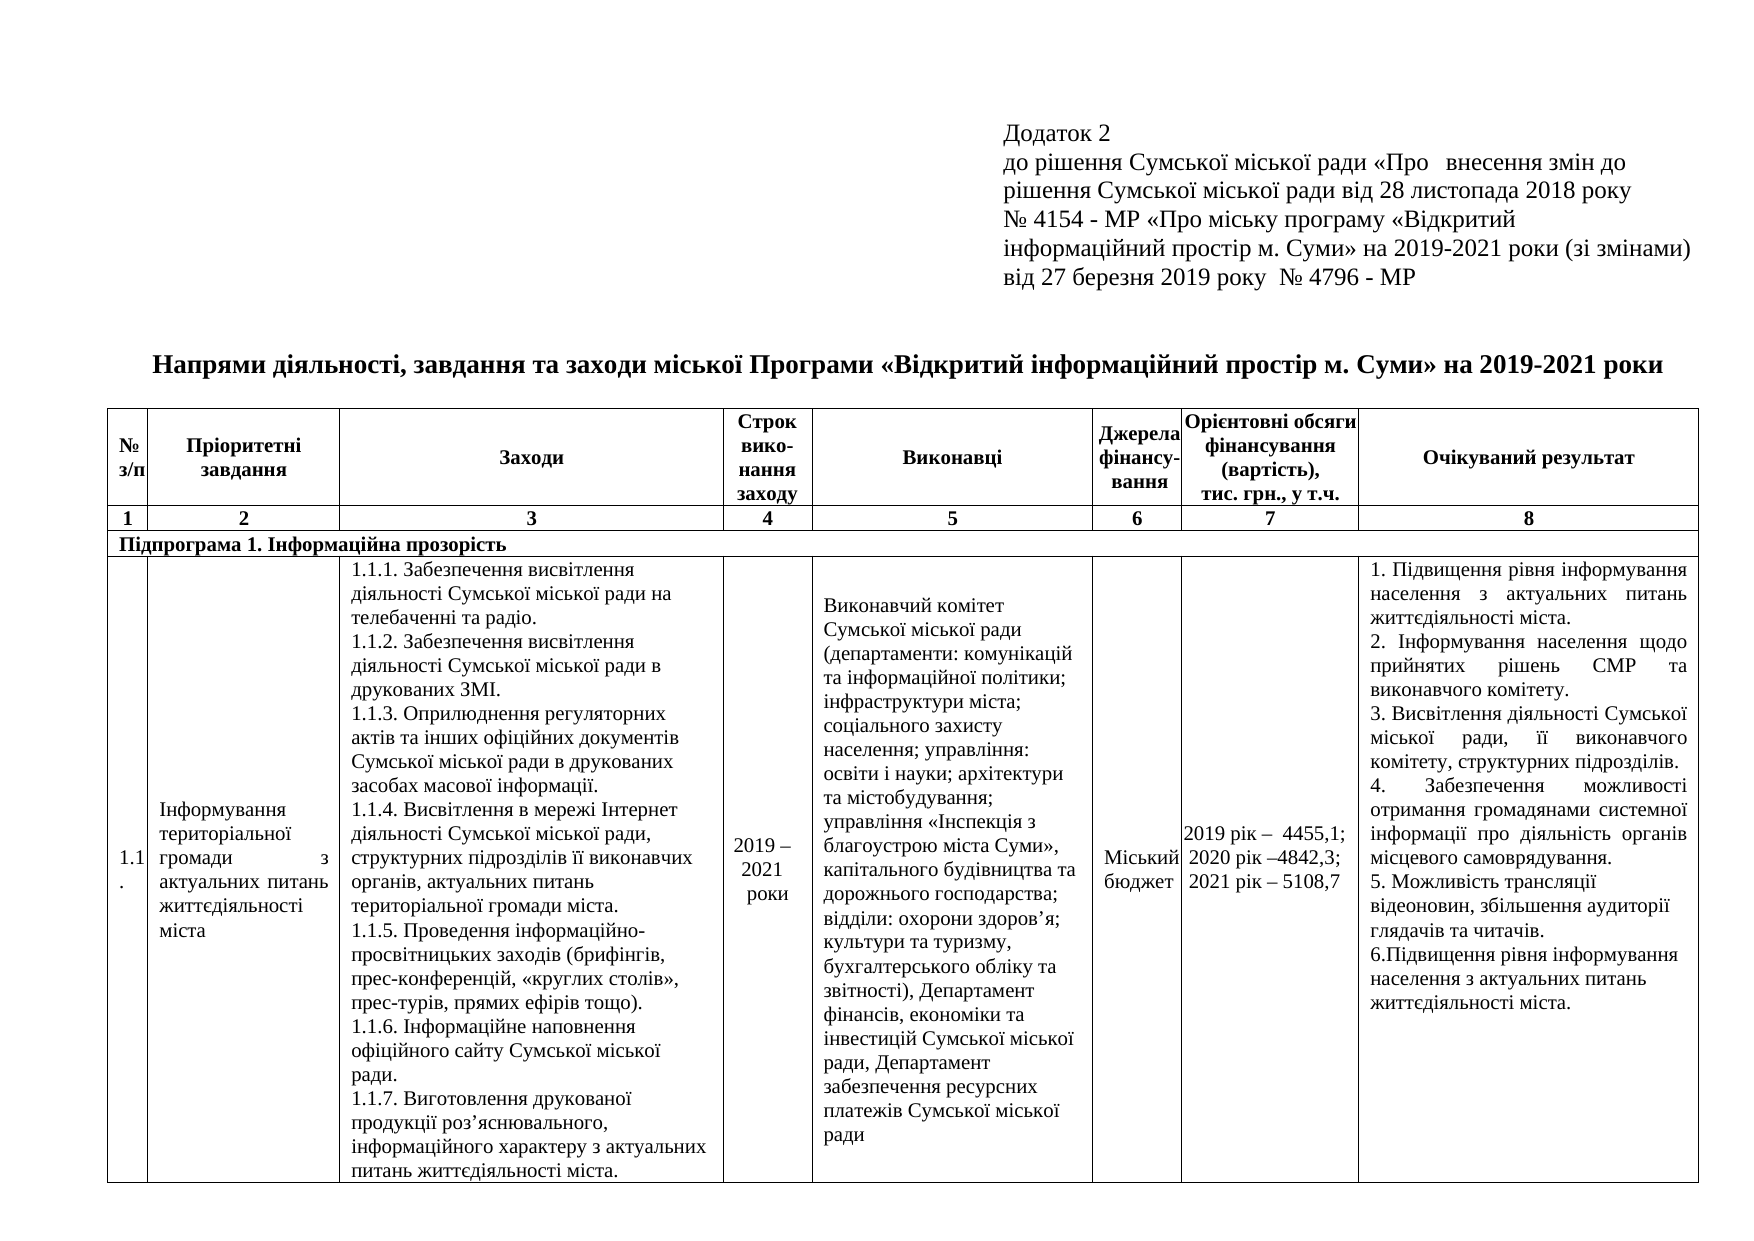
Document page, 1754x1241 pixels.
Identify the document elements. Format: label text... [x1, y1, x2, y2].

table_cell 7 [1182, 506, 1358, 530]
text Напрями діяльності, завдання та заходи міської Програми «Відкритий інформаційний простір м. Суми» на 2019-2021 роки [118, 348, 1698, 379]
table_cell 1.1.1. Забезпечення висвітлення діяльності Сумської міської ради на телебаченні та радіо. 1.1.2. Забезпечення висвітлення діяльності Сумської міської ради в друкованих ЗМІ. 1.1.3. Оприлюднення регуляторних актів та інших офіційних документів Сумської міської ради в друкованих засобах масової інформації. 1.1.4. Висвітлення в мережі Інтернет діяльності Сумської міської ради, структурних підрозділів її виконавчих органів, актуальних питань територіальної громади міста. 1.1.5. Проведення інформаційно-просвітницьких заходів (брифінгів, прес-конференцій, «круглих столів», прес-турів, прямих ефірів тощо). 1.1.6. Інформаційне наповнення офіційного сайту Сумської міської ради. 1.1.7. Виготовлення друкованої продукції роз’яснювального, інформаційного характеру з актуальних питань життєдіяльності міста. [340, 557, 723, 1182]
table_cell 2019 – 2021 роки [724, 557, 812, 1182]
table_cell 1.1. [108, 557, 147, 1182]
table_cell Інформування територіальної громади з актуальних питань життєдіяльності міста [148, 557, 339, 1182]
table_cell 3 [340, 506, 723, 530]
table_cell 2019 рік – 4455,1; 2020 рік –4842,3; 2021 рік – 5108,7 [1182, 557, 1358, 1182]
table_cell 6 [1093, 506, 1181, 530]
table_header № з/п [108, 409, 147, 505]
table_cell 1 [108, 506, 147, 530]
table_header Пріоритетні завдання [148, 409, 339, 505]
table_header Орієнтовні обсяги фінансування (вартість), тис. грн., у т.ч. [1182, 409, 1358, 505]
table_header Джерела фінансу-вання [1093, 409, 1181, 505]
text від 27 березня 2019 року № 4796 - МР [118, 262, 1698, 291]
table_header Виконавці [813, 409, 1092, 505]
table_header Очікуваний результат [1359, 409, 1698, 505]
text Додаток 2 до рішення Сумської міської ради «Про внесення змін до рішення Сумської міської ради від 28 листопада 2018 року № 4154 - МР «Про міську програму «Відкритий інформаційний простір м. Суми» на 2019-2021 роки (зі змінами) [118, 118, 1698, 262]
table_header Заходи [340, 409, 723, 505]
table_cell 4 [724, 506, 812, 530]
table_cell Виконавчий комітет Сумської міської ради (департаменти: комунікацій та інформаційної політики; інфраструктури міста; соціального захисту населення; управління: освіти і науки; архітектури та містобудування; управління «Інспекція з благоустрою міста Суми», капітального будівництва та дорожнього господарства; відділи: охорони здоров’я; культури та туризму, бухгалтерського обліку та звітності), Департамент фінансів, економіки та інвестицій Сумської міської ради, Департамент забезпечення ресурсних платежів Сумської міської ради [813, 557, 1092, 1182]
table_cell 8 [1359, 506, 1698, 530]
table_header Строк вико-нання заходу [724, 409, 812, 505]
table_cell 2 [148, 506, 339, 530]
table_cell Міський бюджет [1093, 557, 1181, 1182]
table_cell Підпрограма 1. Інформаційна прозорість [108, 531, 1698, 556]
table_cell 1. Підвищення рівня інформування населення з актуальних питань життєдіяльності міста. 2. Інформування населення щодо прийнятих рішень СМР та виконавчого комітету. 3. Висвітлення діяльності Сумської міської ради, її виконавчого комітету, структурних підрозділів. 4. Забезпечення можливості отримання громадянами системної інформації про діяльність органів місцевого самоврядування. 5. Можливість трансляції відеоновин, збільшення аудиторії глядачів та читачів. 6.Підвищення рівня інформування населення з актуальних питань життєдіяльності міста. [1359, 557, 1698, 1182]
table_cell 5 [813, 506, 1092, 530]
